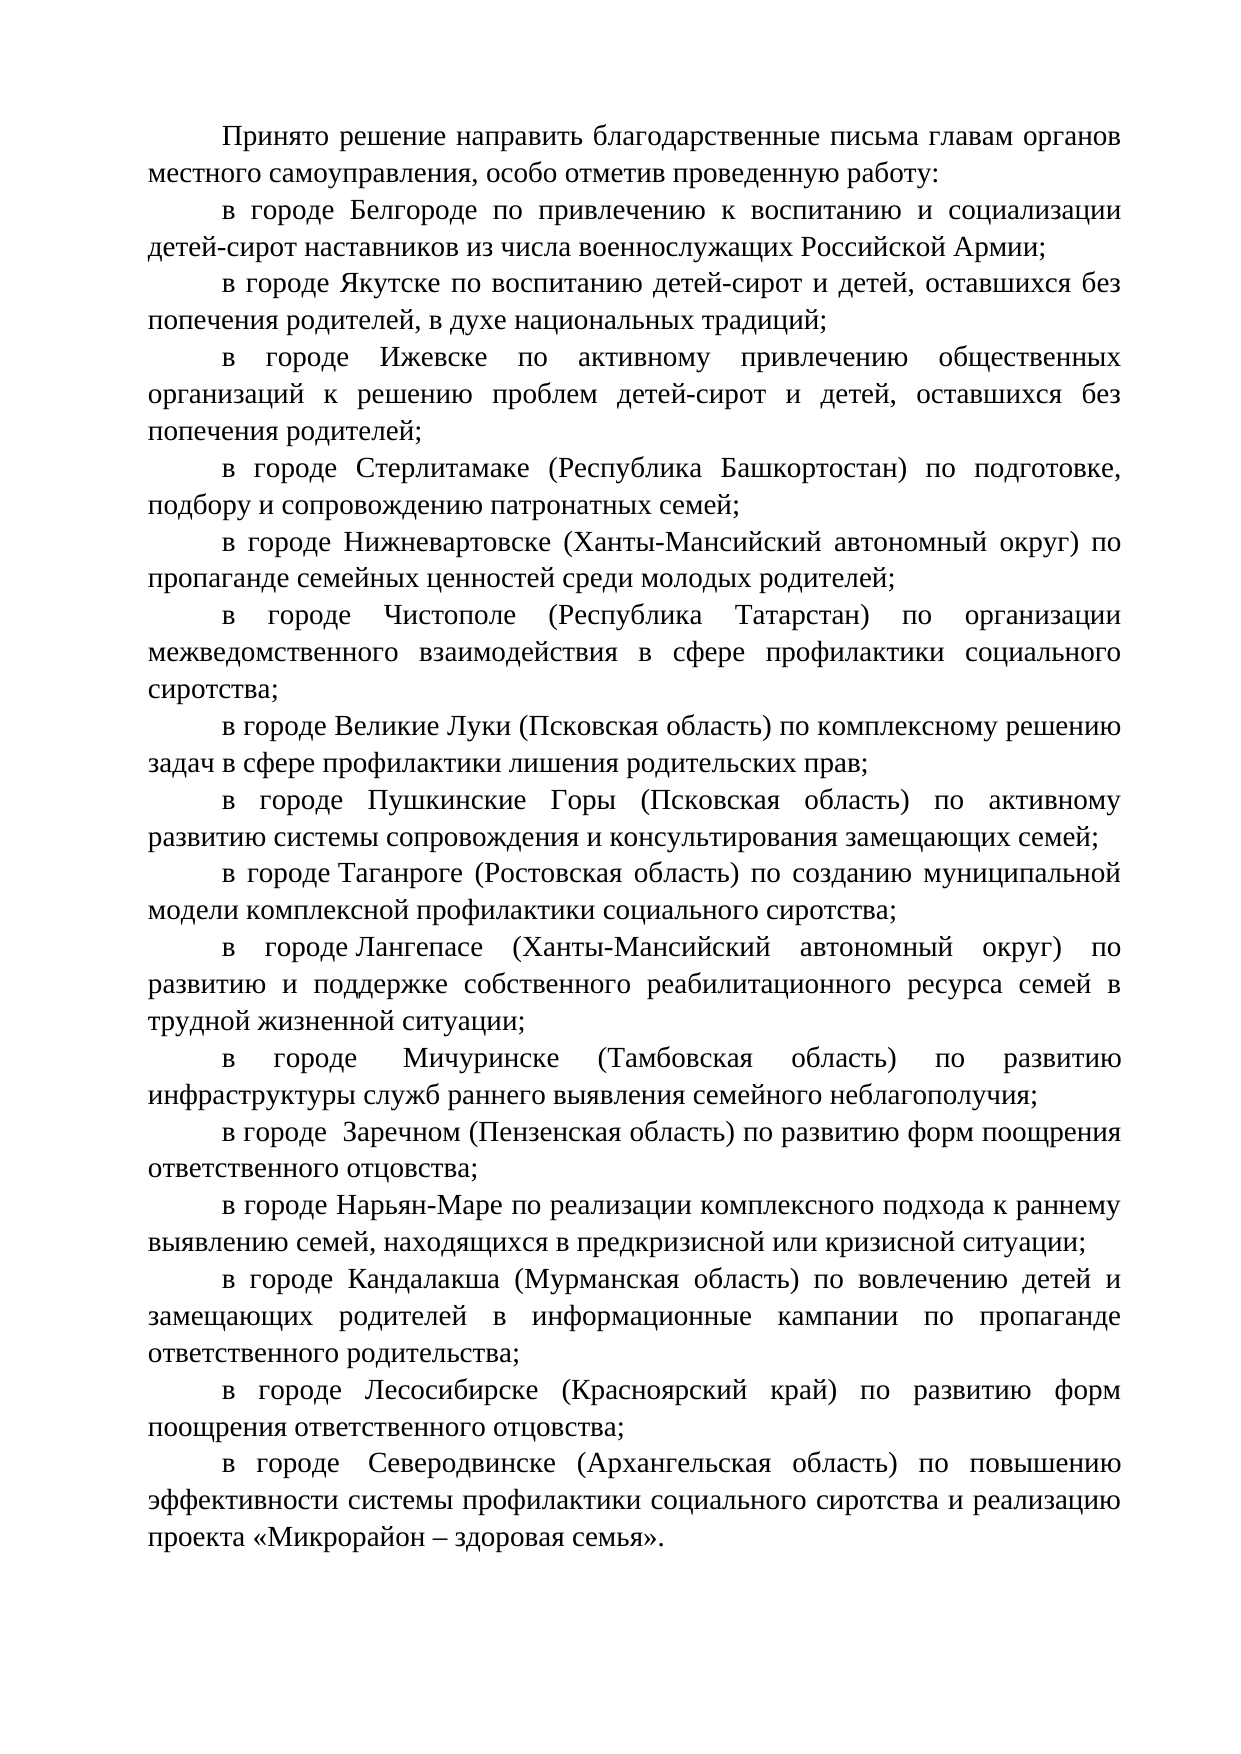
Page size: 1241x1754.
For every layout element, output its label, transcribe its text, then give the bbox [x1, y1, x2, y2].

text в городе Стерлитамаке (Республика Башкортостан) по подготовке, подбору и сопровождению патронатных семей; [148, 450, 1122, 520]
text в городе Таганроге (Ростовская область) по созданию муниципальной модели комплексной профилактики социального сиротства; [148, 856, 1122, 926]
text в городе Заречном (Пензенская область) по развитию форм поощрения ответственного отцовства; [148, 1114, 1122, 1184]
text в городе Лесосибирске (Красноярский край) по развитию форм поощрения ответственного отцовства; [148, 1372, 1122, 1442]
text в городе Северодвинске (Архангельская область) по повышению эффективности системы профилактики социального сиротства и реализацию проекта «Микрорайон – здоровая семья». [148, 1446, 1122, 1553]
text в городе Ижевске по активному привлечению общественных организаций к решению проблем детей-сирот и детей, оставшихся без попечения родителей; [148, 339, 1122, 447]
text в городе Якутске по воспитанию детей-сирот и детей, оставшихся без попечения родителей, в духе национальных традиций; [148, 266, 1122, 336]
text Принято решение направить благодарственные письма главам органов местного самоуправления, особо отметив проведенную работу: [148, 118, 1122, 188]
text в городе Мичуринске (Тамбовская область) по развитию инфраструктуры служб раннего выявления семейного неблагополучия; [148, 1040, 1122, 1110]
text в городе Великие Луки (Псковская область) по комплексному решению задач в сфере профилактики лишения родительских прав; [148, 708, 1122, 778]
text в городе Чистополе (Республика Татарстан) по организации межведомственного взаимодействия в сфере профилактики социального сиротства; [148, 597, 1122, 705]
text в городе Пушкинские Горы (Псковская область) по активному развитию системы сопровождения и консультирования замещающих семей; [148, 782, 1122, 852]
text в городе Лангепасе (Ханты-Мансийский автономный округ) по развитию и поддержке собственного реабилитационного ресурса семей в трудной жизненной ситуации; [148, 929, 1122, 1037]
text в городе Белгороде по привлечению к воспитанию и социализации детей-сирот наставников из числа военнослужащих Российской Армии; [148, 192, 1122, 262]
text в городе Нарьян-Маре по реализации комплексного подхода к раннему выявлению семей, находящихся в предкризисной или кризисной ситуации; [148, 1187, 1122, 1258]
text в городе Нижневартовске (Ханты-Мансийский автономный округ) по пропаганде семейных ценностей среди молодых родителей; [148, 524, 1122, 594]
text в городе Кандалакша (Мурманская область) по вовлечению детей и замещающих родителей в информационные кампании по пропаганде ответственного родительства; [148, 1261, 1122, 1368]
